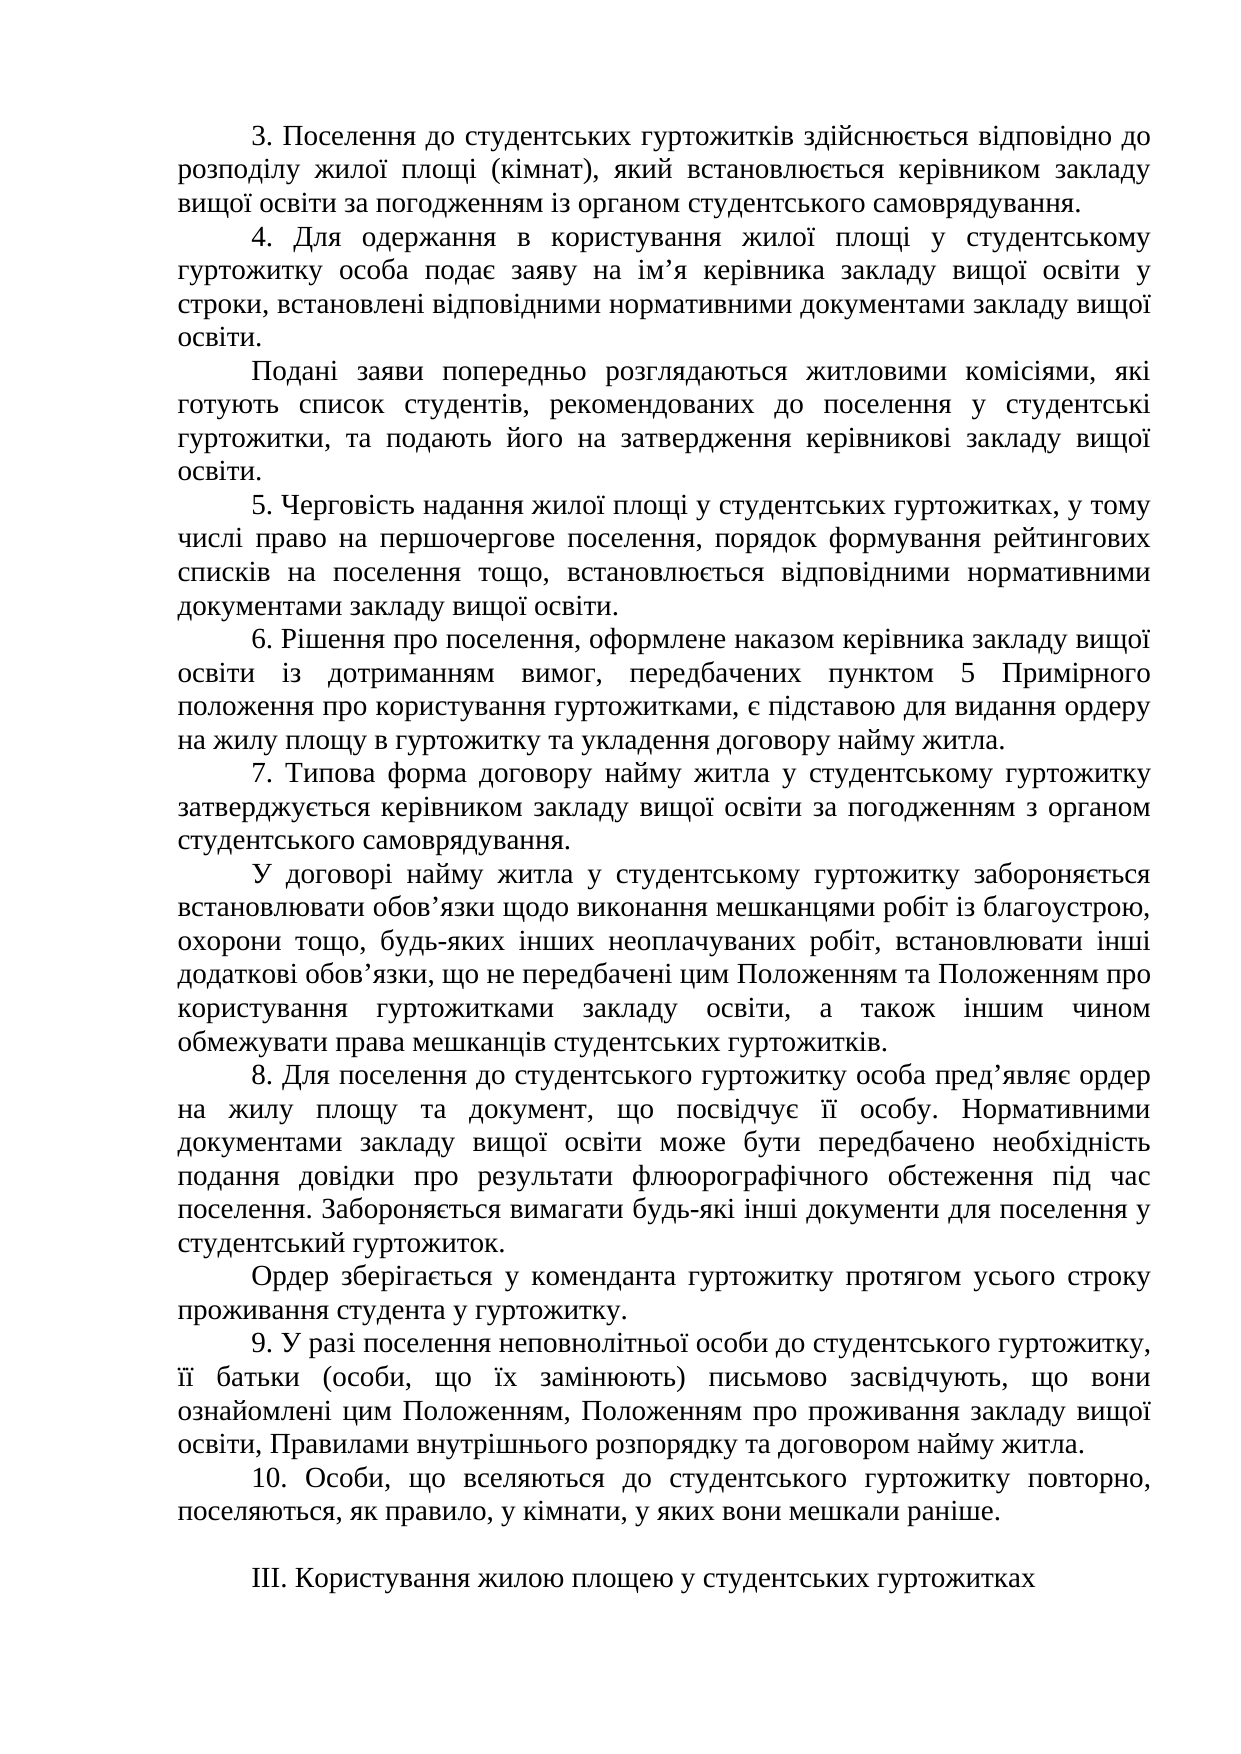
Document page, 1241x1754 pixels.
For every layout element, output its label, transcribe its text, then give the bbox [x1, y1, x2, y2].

text 5. Черговість надання жилої площі у студентських гуртожитках, у тому числі право на першочергове поселення, порядок формування рейтингових списків на поселення тощо, встановлюється відповідними нормативними документами закладу вищої освіти. [177, 487, 1152, 621]
text 10. Особи, що вселяються до студентського гуртожитку повторно, поселяються, як правило, у кімнати, у яких вони мешкали раніше. [177, 1460, 1152, 1527]
text III. Користування жилою площею у студентських гуртожитках [177, 1560, 1152, 1594]
text Ордер зберігається у коменданта гуртожитку протягом усього строку проживання студента у гуртожитку. [177, 1258, 1152, 1326]
text 4. Для одержання в користування жилої площі у студентському гуртожитку особа подає заяву на ім’я керівника закладу вищої освіти у строки, встановлені відповідними нормативними документами закладу вищої освіти. [177, 219, 1152, 353]
text 8. Для поселення до студентського гуртожитку особа пред’являє ордер на жилу площу та документ, що посвідчує її особу. Нормативними документами закладу вищої освіти може бути передбачено необхідність подання довідки про результати флюорографічного обстеження під час поселення. Забороняється вимагати будь-які інші документи для поселення у студентський гуртожиток. [177, 1057, 1152, 1258]
text 3. Поселення до студентських гуртожитків здійснюється відповідно до розподілу жилої площі (кімнат), який встановлюється керівником закладу вищої освіти за погодженням із органом студентського самоврядування. [177, 118, 1152, 219]
text 9. У разі поселення неповнолітньої особи до студентського гуртожитку, її батьки (особи, що їх замінюють) письмово засвідчують, що вони ознайомлені цим Положенням, Положенням про проживання закладу вищої освіти, Правилами внутрішнього розпорядку та договором найму житла. [177, 1326, 1152, 1460]
text 7. Типова форма договору найму житла у студентському гуртожитку затверджується керівником закладу вищої освіти за погодженням з органом студентського самоврядування. [177, 755, 1152, 856]
text У договорі найму житла у студентському гуртожитку забороняється встановлювати обов’язки щодо виконання мешканцями робіт із благоустрою, охорони тощо, будь-яких інших неоплачуваних робіт, встановлювати інші додаткові обов’язки, що не передбачені цим Положенням та Положенням про користування гуртожитками закладу освіти, а також іншим чином обмежувати права мешканців студентських гуртожитків. [177, 856, 1152, 1057]
text Подані заяви попередньо розглядаються житловими комісіями, які готують список студентів, рекомендованих до поселення у студентські гуртожитки, та подають його на затвердження керівникові закладу вищої освіти. [177, 353, 1152, 487]
text 6. Рішення про поселення, оформлене наказом керівника закладу вищої освіти із дотриманням вимог, передбачених пунктом 5 Примірного положення про користування гуртожитками, є підставою для видання ордеру на жилу площу в гуртожитку та укладення договору найму житла. [177, 621, 1152, 755]
